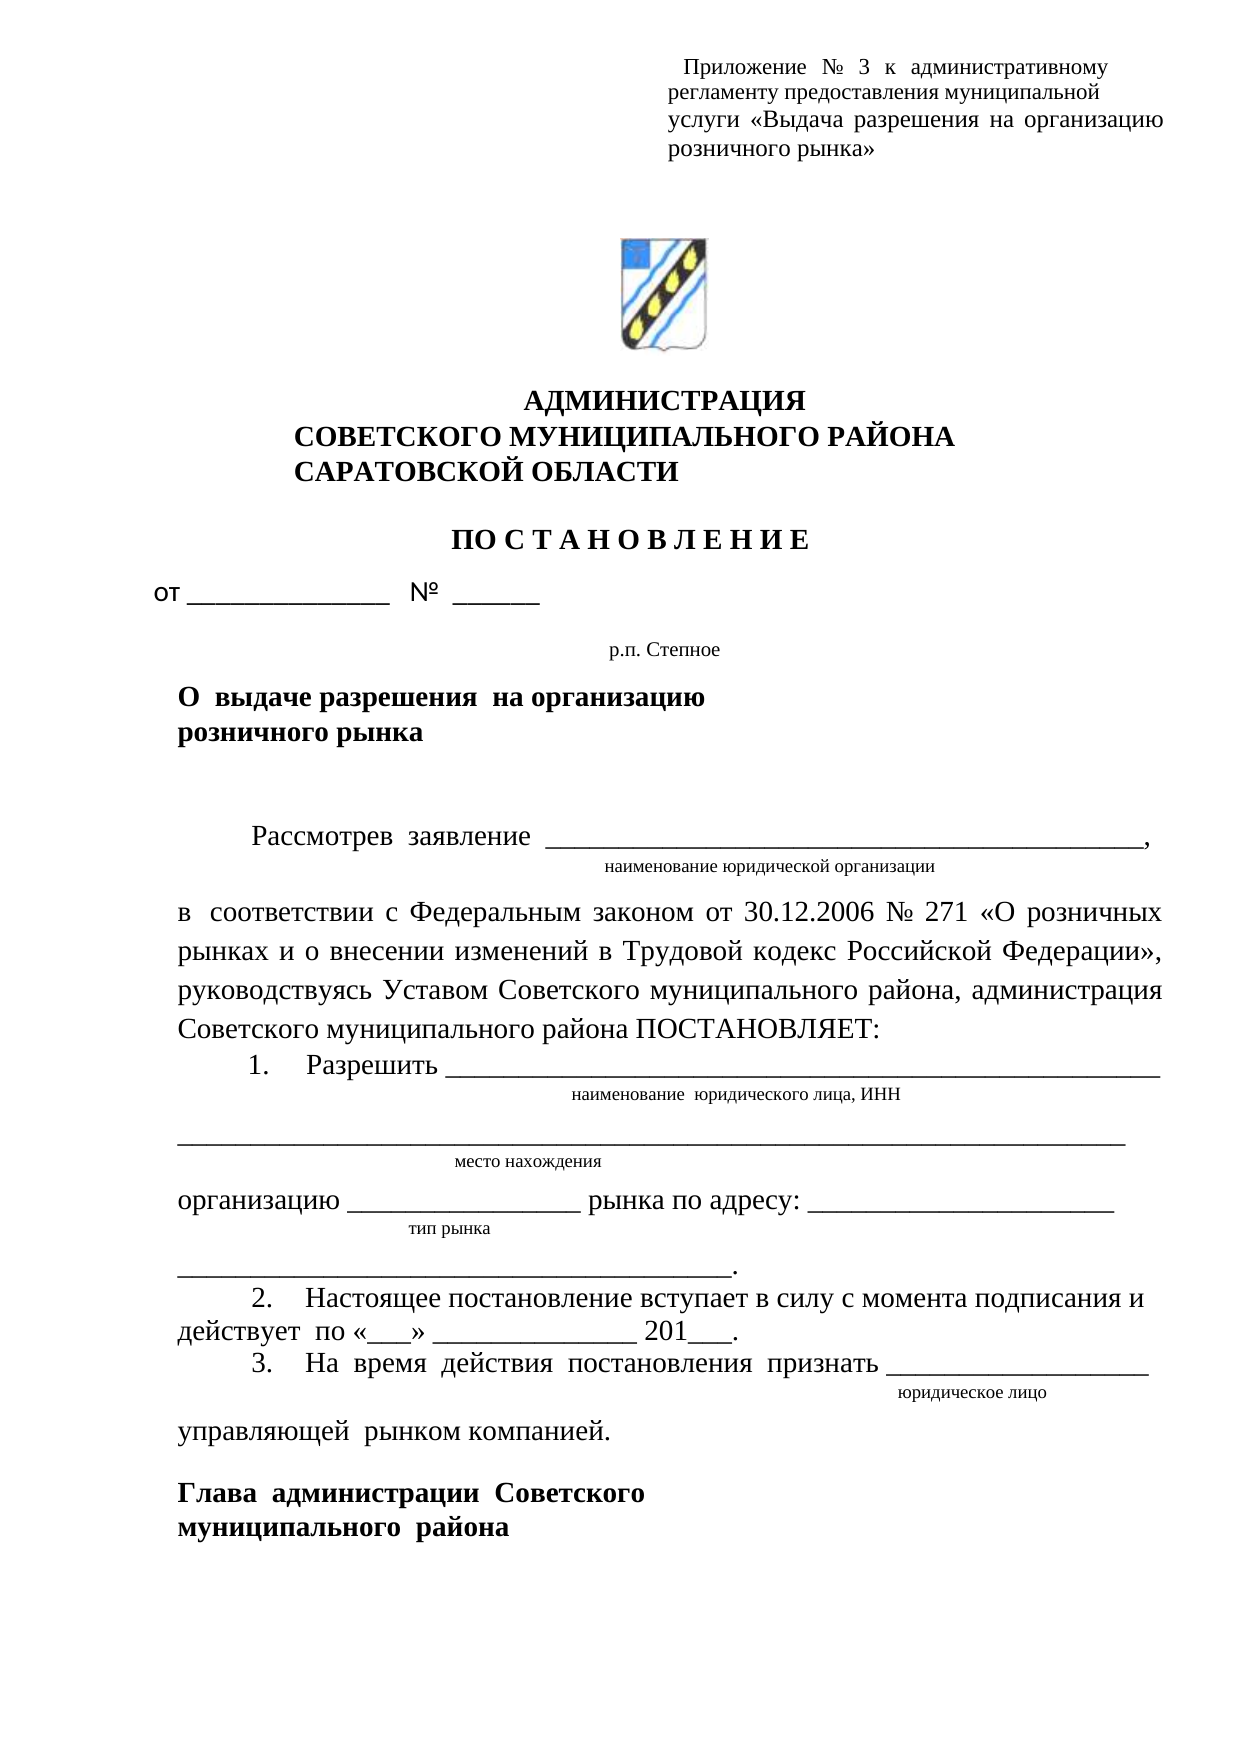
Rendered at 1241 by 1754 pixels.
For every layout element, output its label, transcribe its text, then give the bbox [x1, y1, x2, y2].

text управляющей рынком компанией. [177, 1414, 1170, 1447]
text тип рынка [408, 1216, 1168, 1239]
picture [620, 238, 709, 356]
text р.п. Степное [609, 637, 1168, 661]
list Разрешить _________________________________________________ [247, 1047, 1170, 1081]
text ПО С Т А Н О В Л Е Н И Е [451, 522, 1170, 556]
text наименование юридического лица, ИНН [571, 1081, 1168, 1105]
text действует по «___» ______________ 201___. [177, 1314, 1170, 1347]
list выдаче разрешения на организацию [177, 679, 1170, 713]
text услуги «Выдача разрешения на организацию розничного рынка» [668, 104, 1164, 162]
text от ______________ № ______ [153, 572, 1169, 608]
text организацию ________________ рынка по адресу: _____________________ [177, 1183, 1170, 1216]
text муниципального района [177, 1509, 1170, 1543]
list соответствии с Федеральным законом от 30.12.2006 № 271 «О розничных рынках и о внесении изменений в Трудовой кодекс Российской Федерации», руководствуясь Уставом Советского муниципального района, администрация Советского муниципального района ПОСТАНОВЛЯЕТ: [177, 891, 1163, 1046]
text розничного рынка [177, 714, 1170, 748]
list На время действия постановления признать __________________ [251, 1347, 1170, 1379]
text ______________________________________. [177, 1248, 1170, 1281]
list Настоящее постановление вступает в силу с момента подписания и [251, 1281, 1170, 1314]
text юридическое лицо [898, 1379, 1168, 1403]
text наименование юридической организации [604, 854, 1168, 878]
text _________________________________________________________________ [177, 1116, 1170, 1149]
text место нахождения [454, 1149, 1168, 1172]
text Глава администрации Советского [177, 1475, 1170, 1509]
text Приложение № 3 к административному регламенту предоставления муниципальной [668, 54, 1109, 104]
text СОВЕТСКОГО МУНИЦИПАЛЬНОГО РАЙОНА САРАТОВСКОЙ ОБЛАСТИ [293, 418, 1047, 488]
text Рассмотрев заявление _________________________________________, [251, 819, 1170, 852]
text АДМИНИСТРАЦИЯ [523, 383, 1170, 418]
